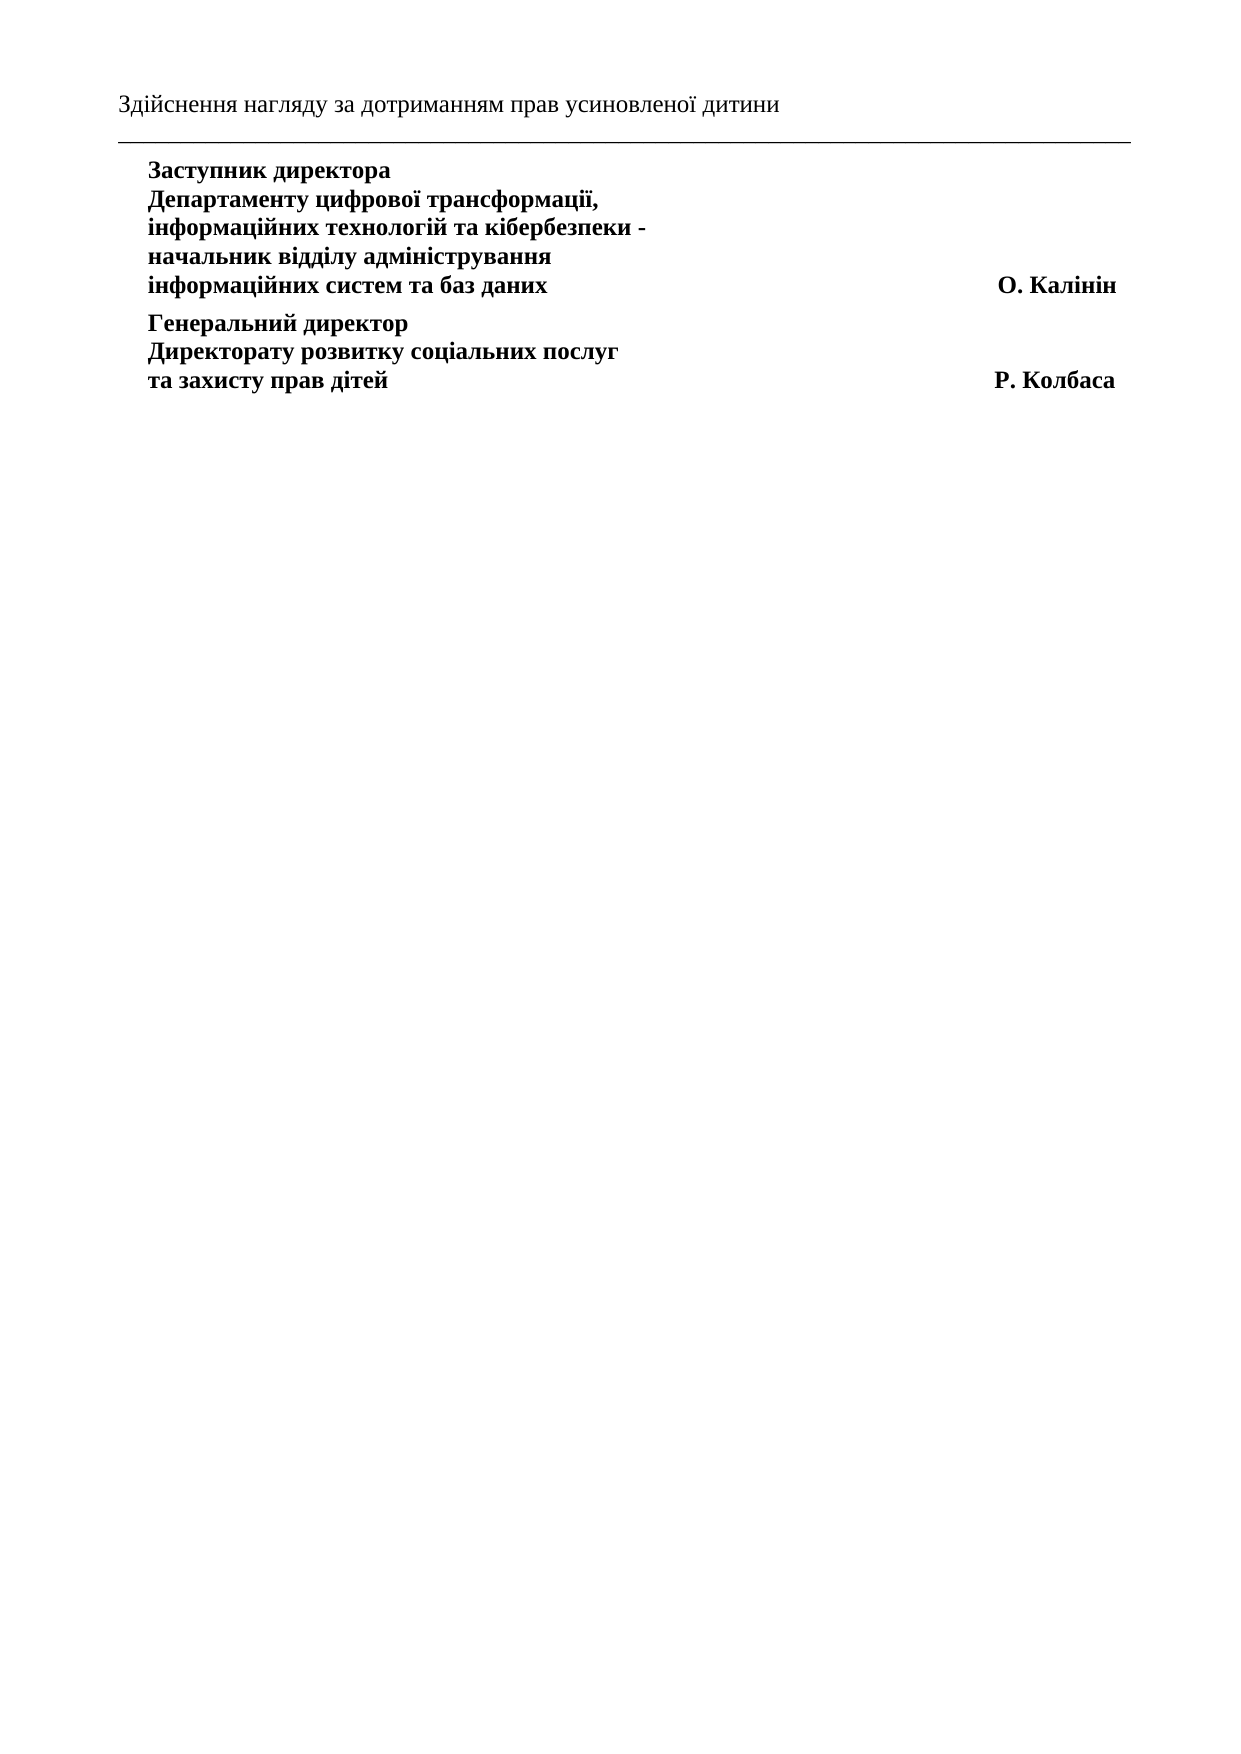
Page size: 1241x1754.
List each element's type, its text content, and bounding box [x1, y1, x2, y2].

text Здійснення нагляду за дотриманням прав усиновленої дитини [118, 89, 1181, 117]
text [118, 117, 1181, 146]
text Генеральний директор Директорату розвитку соціальних послуг та захисту прав дітей Р. Колбаса [148, 308, 1152, 394]
text Заступник директора Департаменту цифрової трансформації, інформаційних технологій та кібербезпеки - начальник відділу адміністрування інформаційних систем та баз даних О. Калінін [148, 155, 1152, 299]
